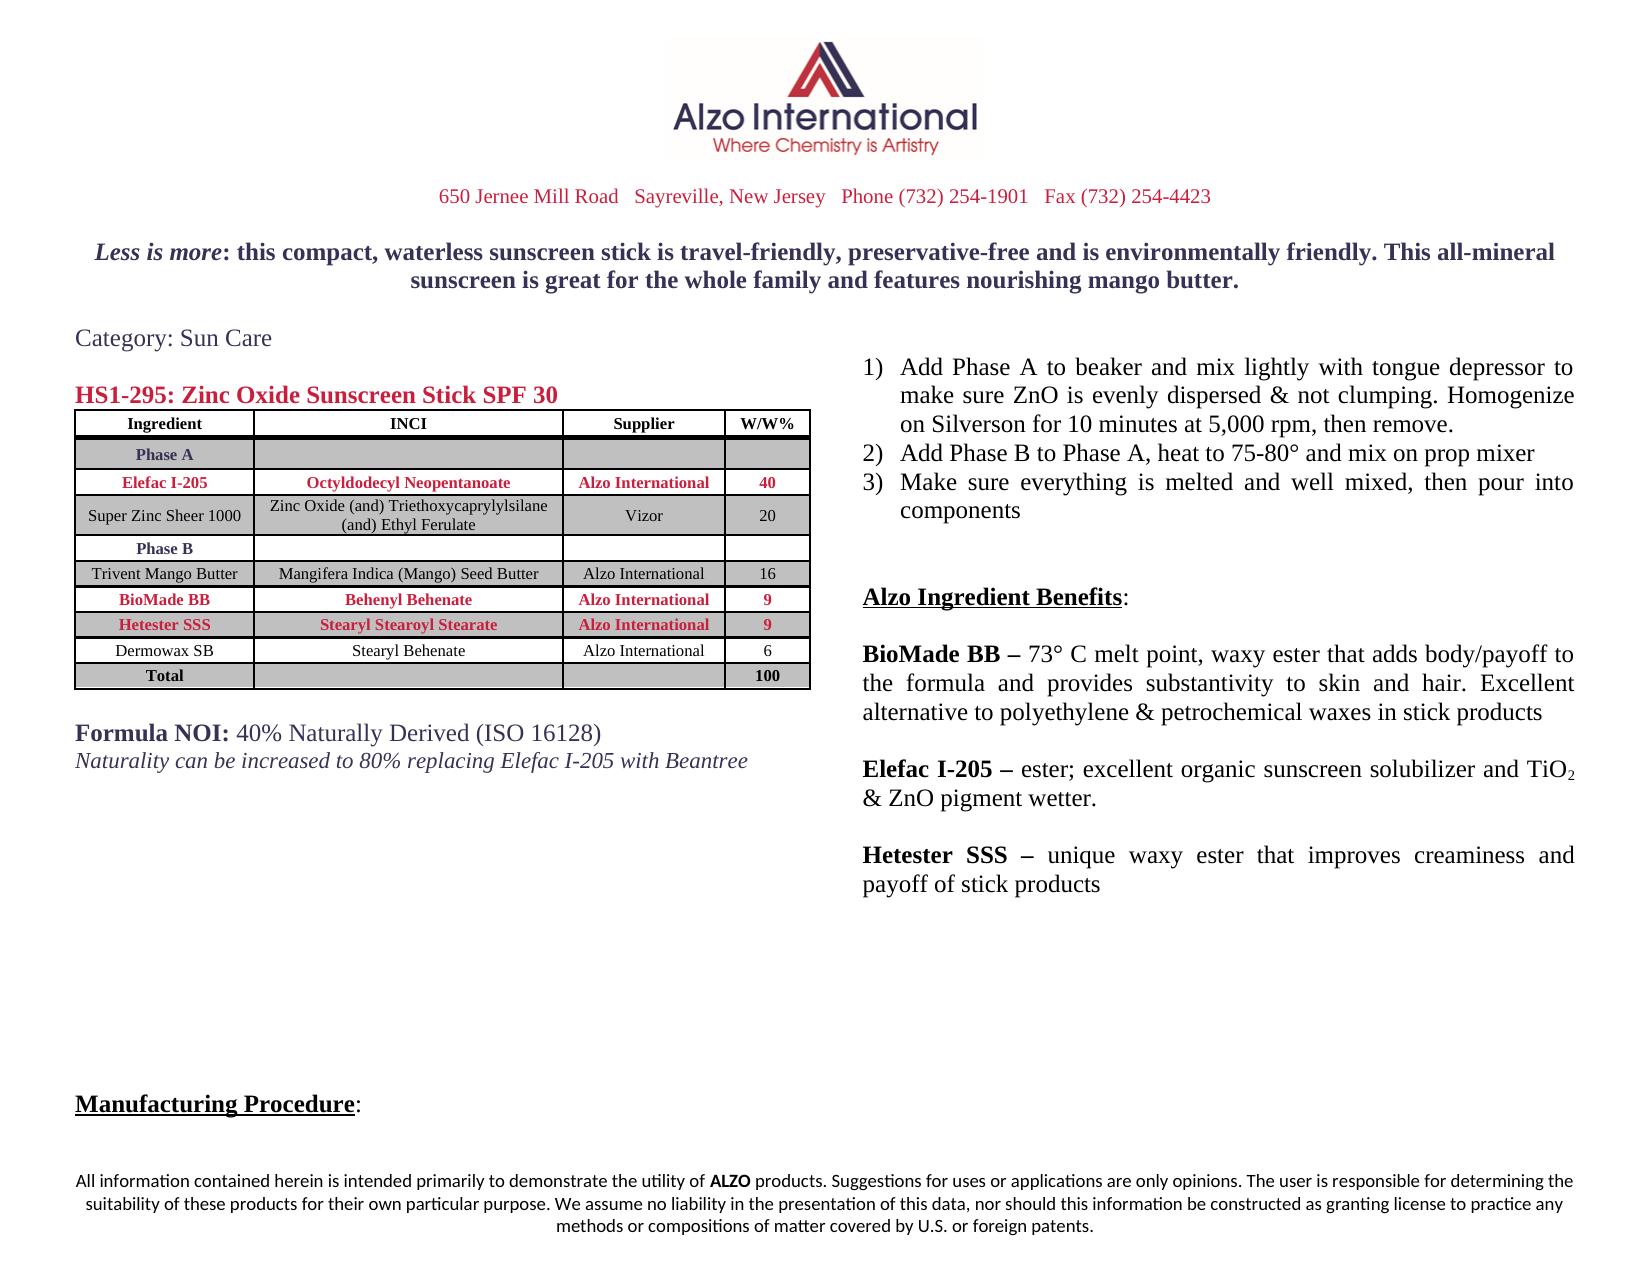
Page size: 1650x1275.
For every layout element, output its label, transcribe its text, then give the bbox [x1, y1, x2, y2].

table_cell Mangifera Indica (Mango) Seed Butter [255, 562, 562, 585]
table_cell 9 [726, 613, 809, 636]
table_cell Alzo International [564, 613, 724, 636]
table_cell 40 [726, 470, 809, 494]
picture [665, 37, 985, 160]
list Add Phase A to beaker and mix lightly with tongue depressor to make sure ZnO is evenly dispersed & not clumping. Homogenize on Silverson for 10 minutes at 5,000 rpm, then remove. [862, 352, 1575, 438]
table_cell Total [76, 664, 253, 687]
table_cell [564, 536, 724, 560]
table_cell Super Zinc Sheer 1000 [76, 496, 253, 534]
table_cell Alzo International [564, 562, 724, 585]
text Formula NOI: 40% Naturally Derived (ISO 16128) [75, 718, 787, 747]
table_header Supplier [564, 411, 724, 435]
table_header INCI [255, 411, 562, 435]
table_cell [255, 664, 562, 687]
table_cell [564, 664, 724, 687]
table_cell 16 [726, 562, 809, 585]
table_cell 9 [726, 588, 809, 611]
table_cell BioMade BB [76, 588, 253, 611]
table_cell Behenyl Behenate [255, 588, 562, 611]
table_cell Trivent Mango Butter [76, 562, 253, 585]
table_cell Zinc Oxide (and) Triethoxycaprylylsilane (and) Ethyl Ferulate [255, 496, 562, 534]
list Add Phase B to Phase A, heat to 75-80° and mix on prop mixer [862, 438, 1575, 467]
table_cell Vizor [564, 496, 724, 534]
table_cell [255, 440, 562, 468]
table_cell Phase A [76, 440, 253, 468]
table_header Ingredient [76, 411, 253, 435]
table_cell 20 [726, 496, 809, 534]
table_header W/W% [726, 411, 809, 435]
table_cell Phase B [76, 536, 253, 560]
list Make sure everything is melted and well mixed, then pour into components [862, 467, 1575, 524]
table_cell 6 [726, 639, 809, 662]
text Alzo Ingredient Benefits: [862, 582, 1575, 611]
text Hetester SSS – unique waxy ester that improves creaminess and payoff of stick products [862, 841, 1575, 898]
table_cell [726, 536, 809, 560]
table_cell Elefac I-205 [76, 470, 253, 494]
text BioMade BB – 73° C melt point, waxy ester that adds body/payoff to the formula and provides substantivity to skin and hair. Excellent alternative to polyethylene & petrochemical waxes in stick products [862, 639, 1575, 726]
text HS1-295: Zinc Oxide Sunscreen Stick SPF 30 [75, 381, 787, 409]
text Naturality can be increased to 80% replacing Elefac I-205 with Beantree [75, 747, 787, 773]
text Elefac I-205 – ester; excellent organic sunscreen solubilizer and TiO2 & ZnO pigment wetter. [862, 754, 1575, 812]
table_cell Stearyl Behenate [255, 639, 562, 662]
text Manufacturing Procedure: [75, 1089, 787, 1118]
table_cell Dermowax SB [76, 639, 253, 662]
table_cell Alzo International [564, 639, 724, 662]
table_cell Hetester SSS [76, 613, 253, 636]
table_cell Stearyl Stearoyl Stearate [255, 613, 562, 636]
table_cell 100 [726, 664, 809, 687]
table_cell [726, 440, 809, 468]
table_cell [255, 536, 562, 560]
text Less is more: this compact, waterless sunscreen stick is travel-friendly, preservative-free and is environmentally friendly. This all-mineral sunscreen is great for the whole family and features nourishing mango butter. [75, 237, 1575, 294]
table_cell [564, 440, 724, 468]
table_cell Alzo International [564, 588, 724, 611]
text Category: Sun Care [75, 323, 787, 352]
table_cell Octyldodecyl Neopentanoate [255, 470, 562, 494]
table_cell Alzo International [564, 470, 724, 494]
